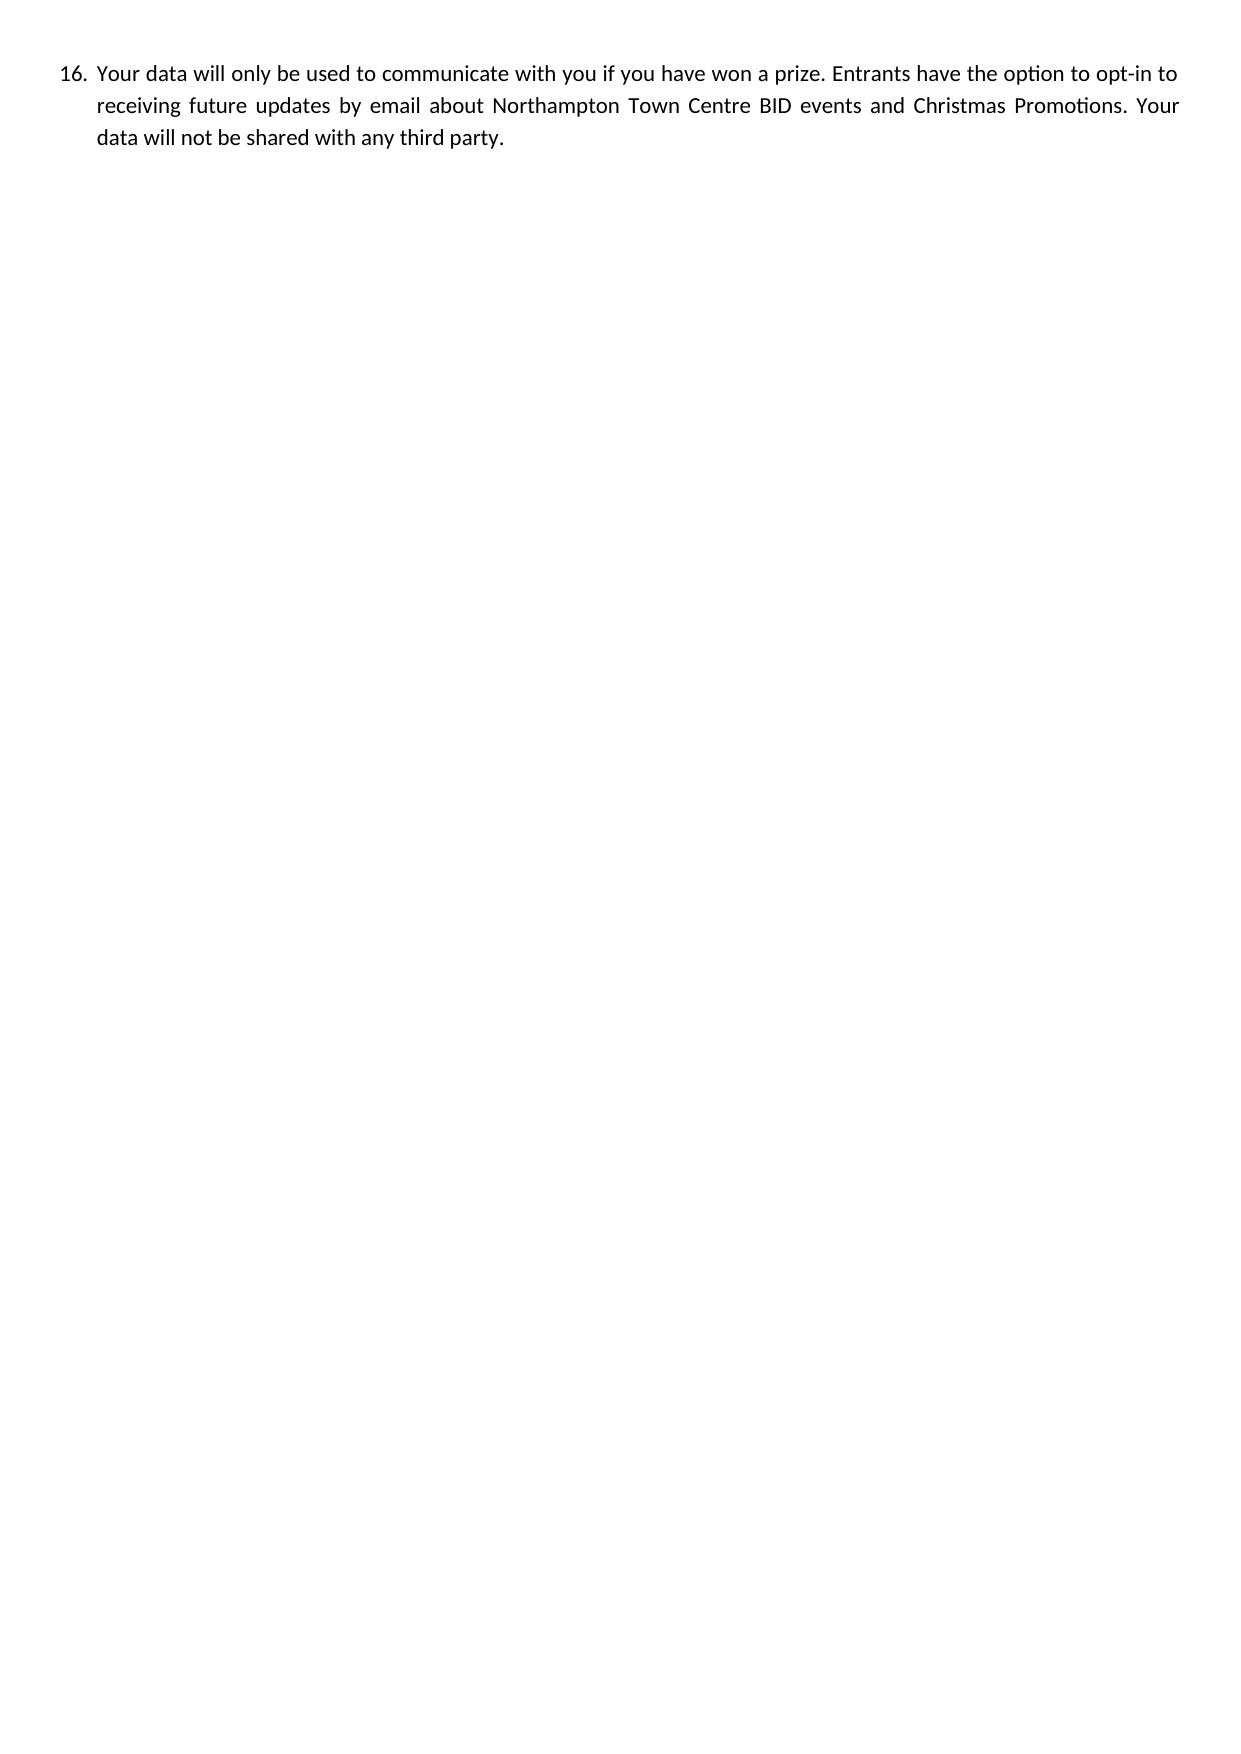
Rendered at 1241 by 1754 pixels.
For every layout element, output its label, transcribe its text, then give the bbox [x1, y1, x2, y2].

list Your data will only be used to communicate with you if you have won a prize. Entrants have the option to opt-in to receiving future updates by email about Northampton Town Centre BID events and Christmas Promotions. Your data will not be shared with any third party. [59, 59, 1181, 151]
